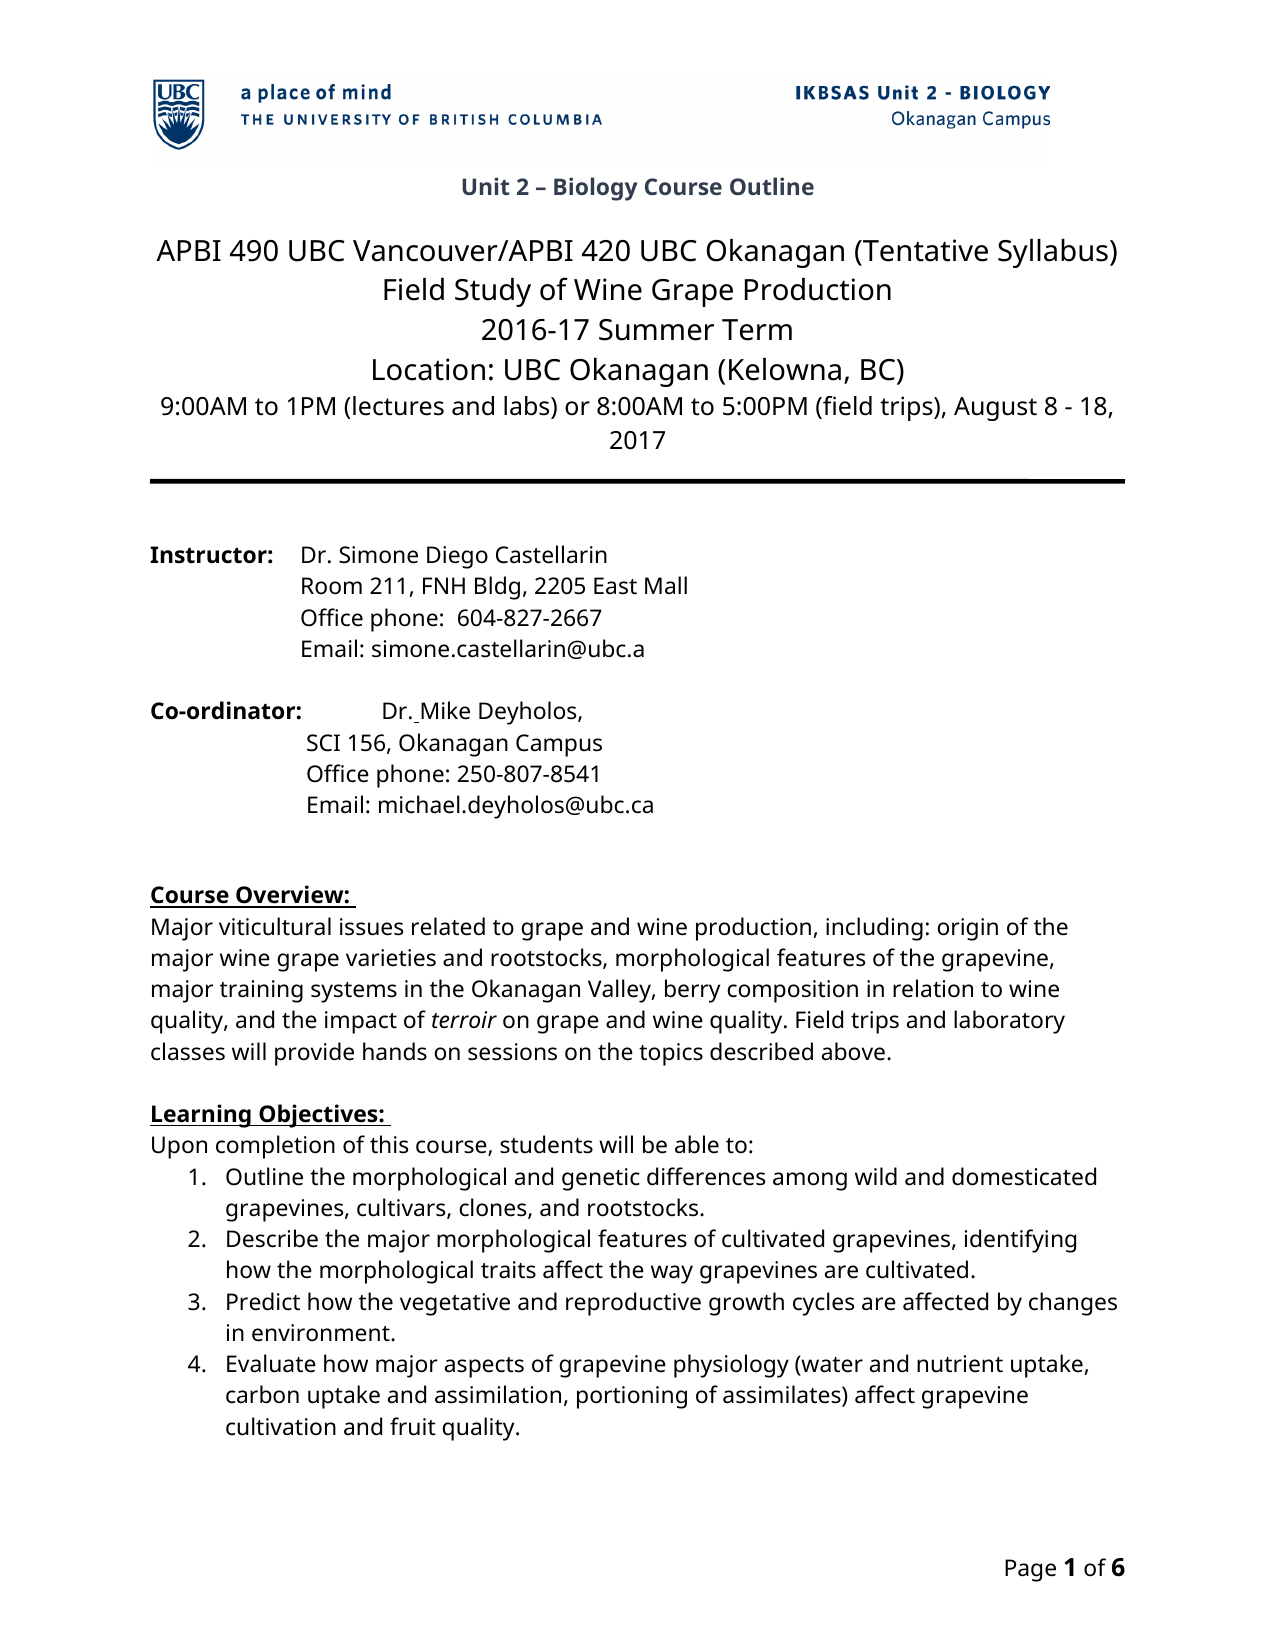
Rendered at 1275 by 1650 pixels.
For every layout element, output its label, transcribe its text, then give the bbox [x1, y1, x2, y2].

list Predict how the vegetative and reproductive growth cycles are affected by changes in environment. [187, 1286, 1125, 1348]
list Outline the morphological and genetic differences among wild and domesticated grapevines, cultivars, clones, and rootstocks. [187, 1161, 1125, 1223]
list Describe the major morphological features of cultivated grapevines, identifying how the morphological traits affect the way grapevines are cultivated. [187, 1223, 1125, 1286]
text 9:00AM to 1PM (lectures and labs) or 8:00AM to 5:00PM (field trips), August 8 - 18, 2017 [150, 388, 1125, 457]
text Course Overview: [150, 879, 1125, 911]
text 2016-17 Summer Term [150, 309, 1125, 349]
text SCI 156, Okanagan Campus [225, 726, 1125, 758]
picture [150, 73, 1050, 171]
text Office phone: 250-807-8541 [225, 758, 1125, 789]
list Evaluate how major aspects of grapevine physiology (water and nutrient uptake, carbon uptake and assimilation, portioning of assimilates) affect grapevine cultivation and fruit quality. [187, 1348, 1125, 1442]
text Upon completion of this course, students will be able to: [150, 1129, 1125, 1161]
text Email: michael.deyholos@ubc.ca [225, 789, 1125, 820]
text APBI 490 UBC Vancouver/APBI 420 UBC Okanagan (Tentative Syllabus) [150, 230, 1125, 269]
text Office phone: 604-827-2667 [150, 601, 1125, 633]
text Location: UBC Okanagan (Kelowna, BC) [150, 349, 1125, 388]
text Co-ordinator: Dr. Mike Deyholos, [150, 695, 1125, 726]
text Learning Objectives: [150, 1098, 1125, 1129]
text Field Study of Wine Grape Production [150, 269, 1125, 309]
text Room 211, FNH Bldg, 2205 East Mall [150, 570, 1125, 601]
text Major viticultural issues related to grape and wine production, including: origin of the major wine grape varieties and rootstocks, morphological features of the grapevine, major training systems in the Okanagan Valley, berry composition in relation to wine quality, and the impact of terroir on grape and wine quality. Field trips and laboratory classes will provide hands on sessions on the topics described above. [150, 911, 1125, 1067]
text Instructor: Dr. Simone Diego Castellarin [150, 539, 1125, 570]
text Email: simone.castellarin@ubc.a [225, 633, 1125, 664]
